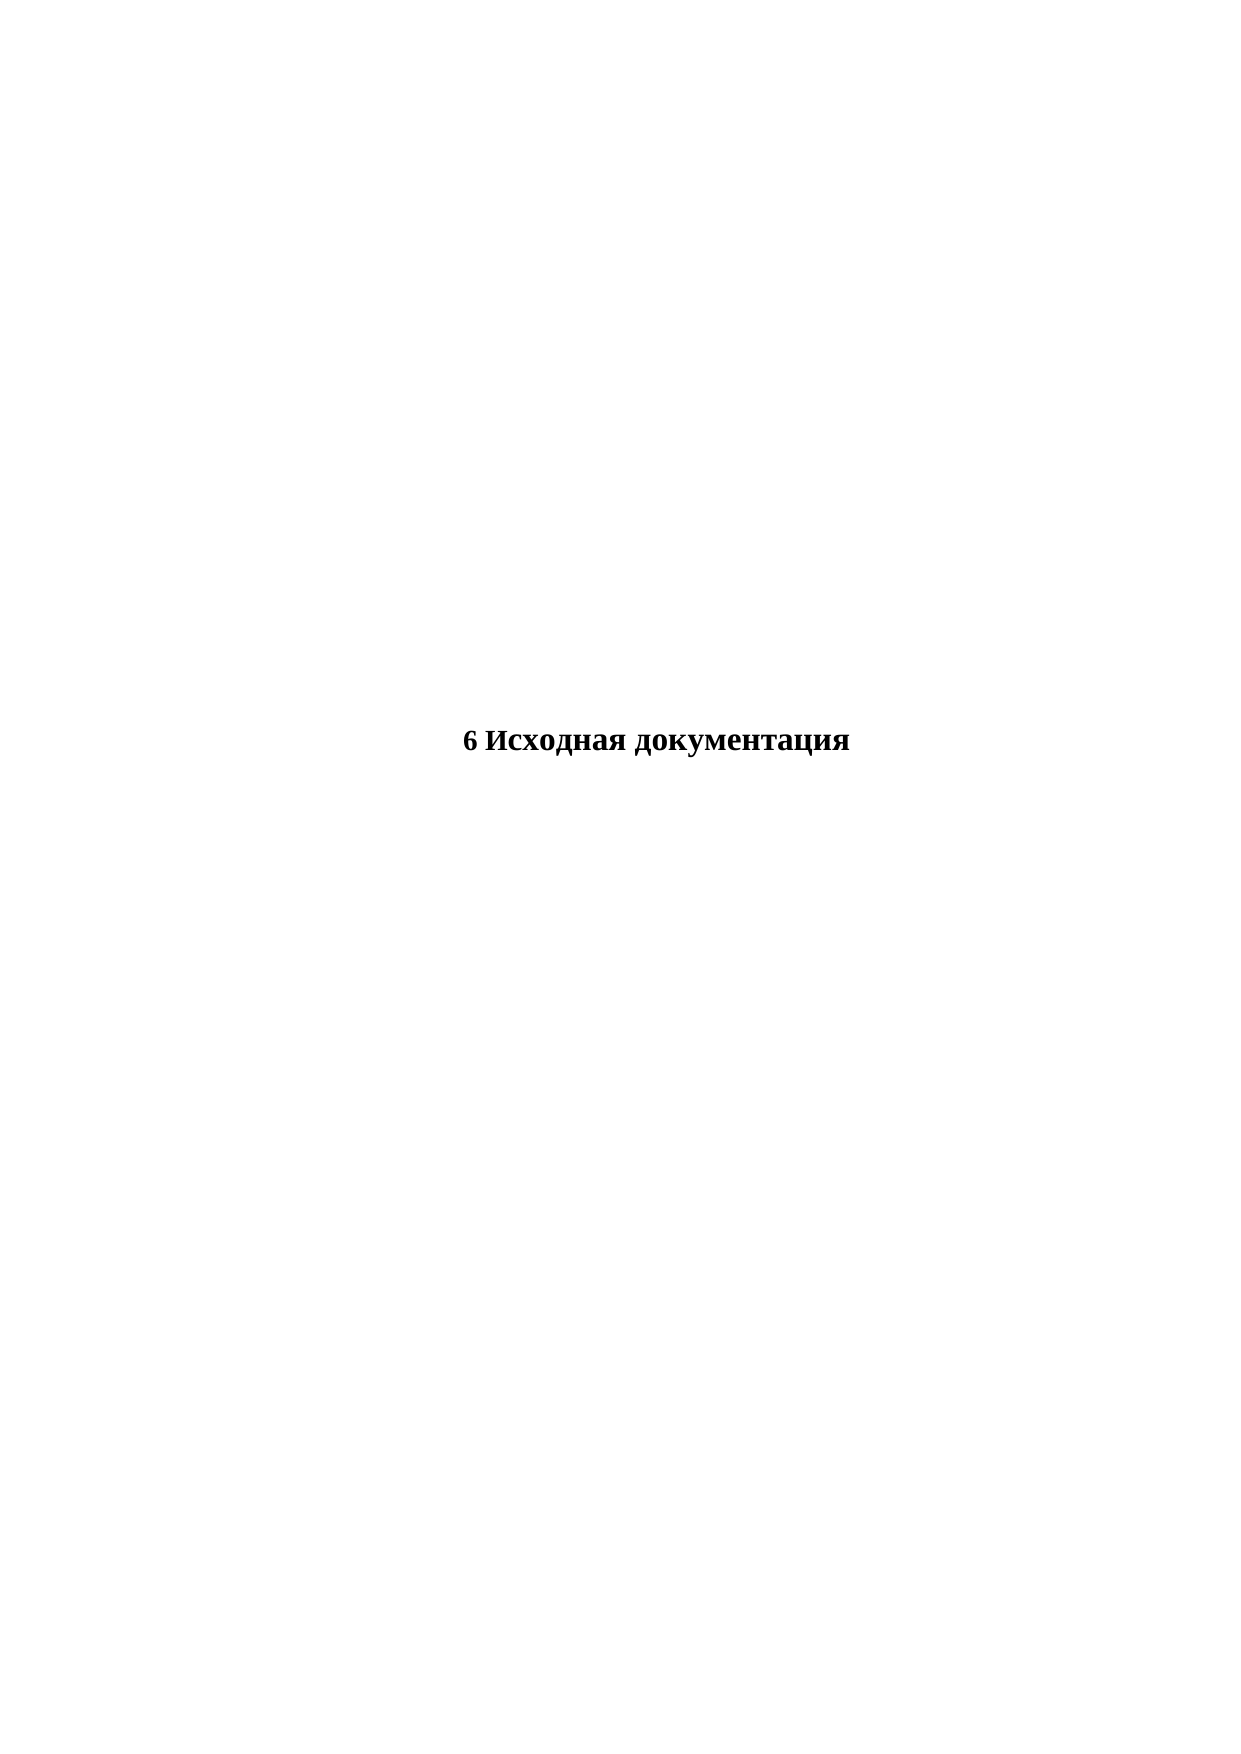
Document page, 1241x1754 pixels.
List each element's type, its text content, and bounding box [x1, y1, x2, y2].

subtitle 6 Исходная документация [133, 719, 1180, 758]
